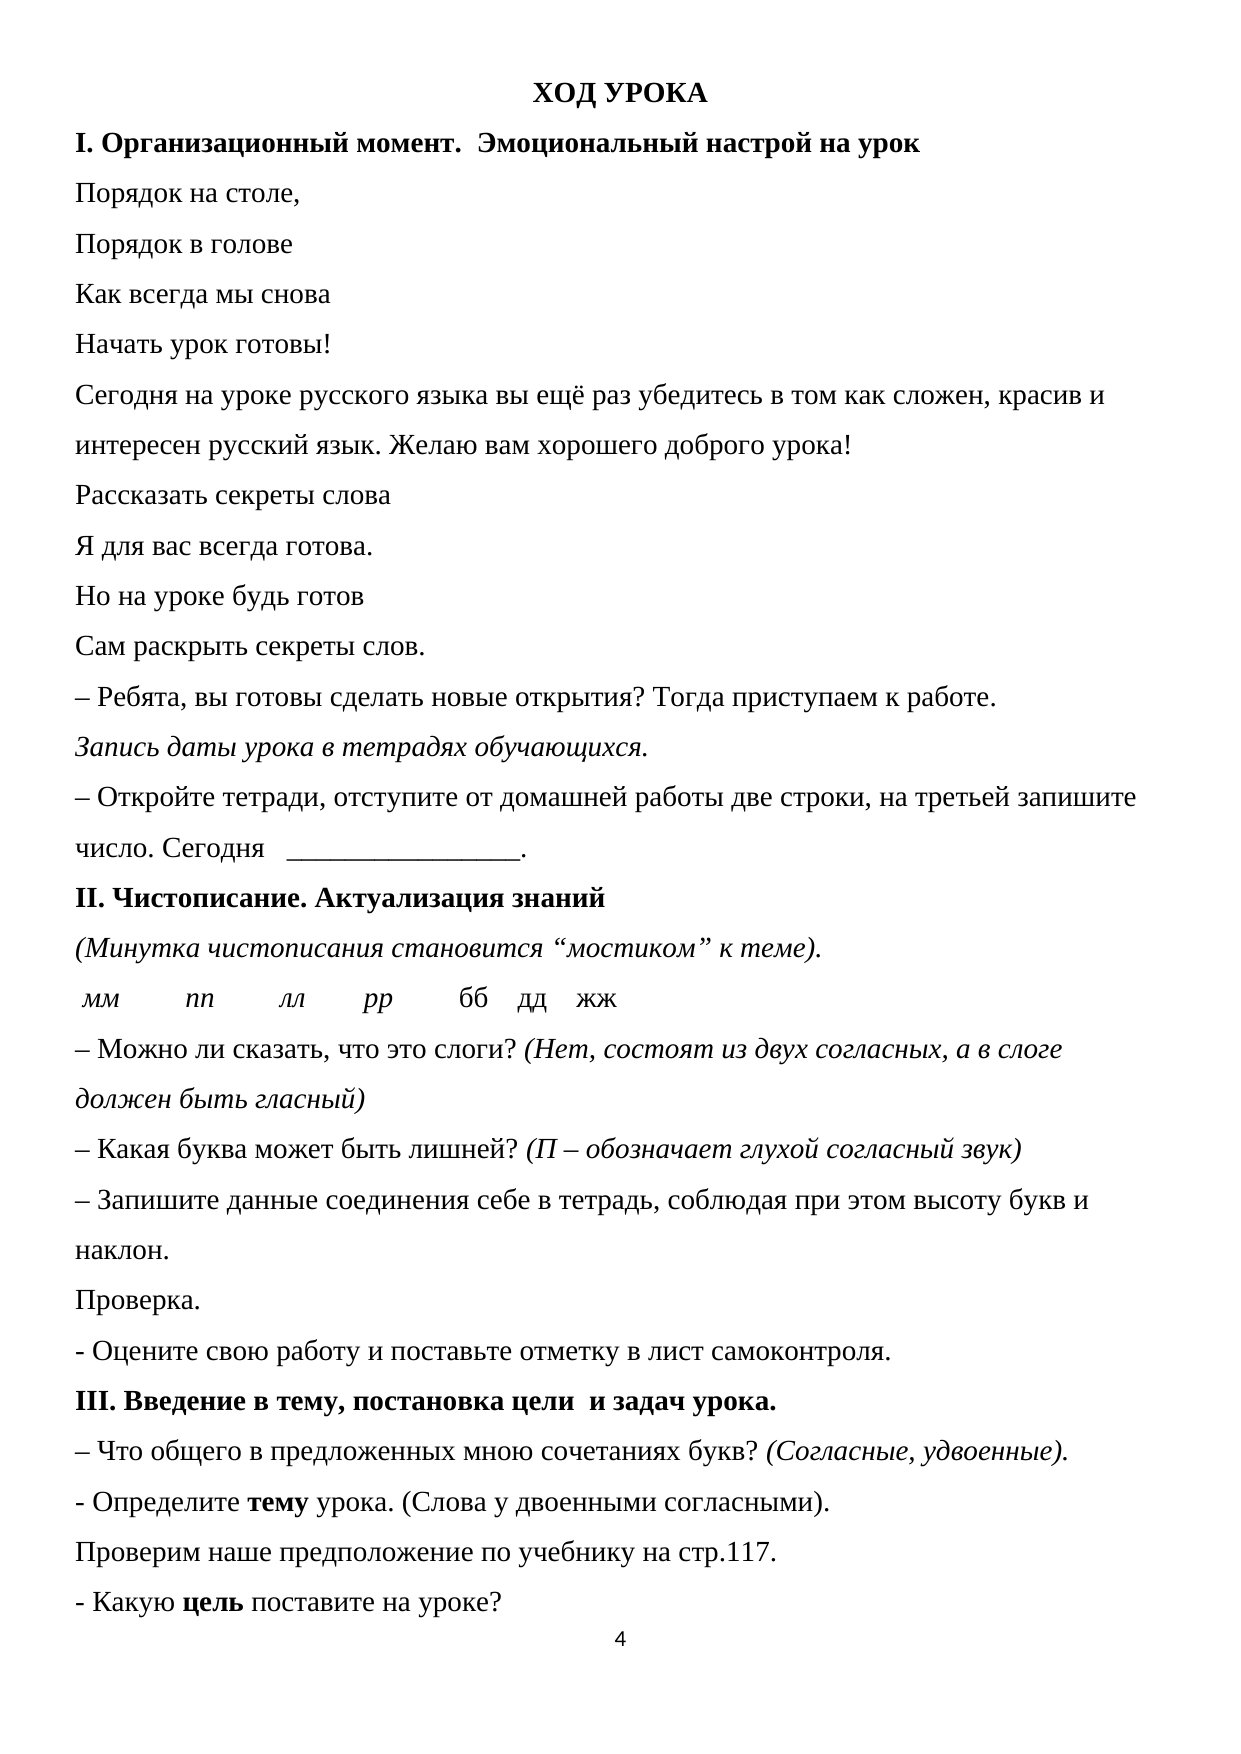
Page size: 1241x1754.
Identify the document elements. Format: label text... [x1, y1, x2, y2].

text II. Чистописание. Актуализация знаний [75, 880, 1165, 913]
text - Какую цель поставите на уроке? [75, 1584, 1165, 1618]
text I. Организационный момент. Эмоциональный настрой на урок [75, 125, 1165, 159]
text Запись даты урока в тетрадях обучающихся. [75, 729, 1165, 763]
text Порядок в голове [75, 226, 1165, 259]
text Как всегда мы снова [75, 276, 1165, 310]
text – Ребята, вы готовы сделать новые открытия? Тогда приступаем к работе. [75, 679, 1165, 712]
text Рассказать секреты слова Я для вас всегда готова. Но на уроке будь готов Сам раскрыть секреты слов. [75, 477, 1165, 662]
text (Минутка чистописания становится “мостиком” к теме). [75, 930, 1165, 964]
text – Откройте тетради, отступите от домашней работы две строки, на третьей запишите число. Сегодня ________________. [75, 779, 1165, 863]
text III. Введение в тему, постановка цели и задач урока. [75, 1383, 1165, 1417]
text – Что общего в предложенных мною сочетаниях букв? (Согласные, удвоенные). [75, 1433, 1165, 1467]
text ХОД УРОКА [75, 75, 1165, 108]
text мм пп лл рр бб дд жж [75, 981, 1165, 1014]
text Порядок на столе, [75, 176, 1165, 209]
text Сегодня на уроке русского языка вы ещё раз убедитесь в том как сложен, красив и интересен русский язык. Желаю вам хорошего доброго урока! [75, 377, 1165, 461]
text – Можно ли сказать, что это слоги? (Нет, состоят из двух согласных, а в слоге должен быть гласный) – Какая буква может быть лишней? (П – обозначает глухой согласный звук) – Запишите данные соединения себе в тетрадь, соблюдая при этом высоту букв и наклон. Проверка. - Оцените свою работу и поставьте отметку в лист самоконтроля. [75, 1031, 1165, 1366]
text Проверим наше предположение по учебнику на стр.117. [75, 1534, 1165, 1568]
text - Определите тему урока. (Слова у двоенными согласными). [75, 1484, 1165, 1517]
text Начать урок готовы! [75, 327, 1165, 360]
